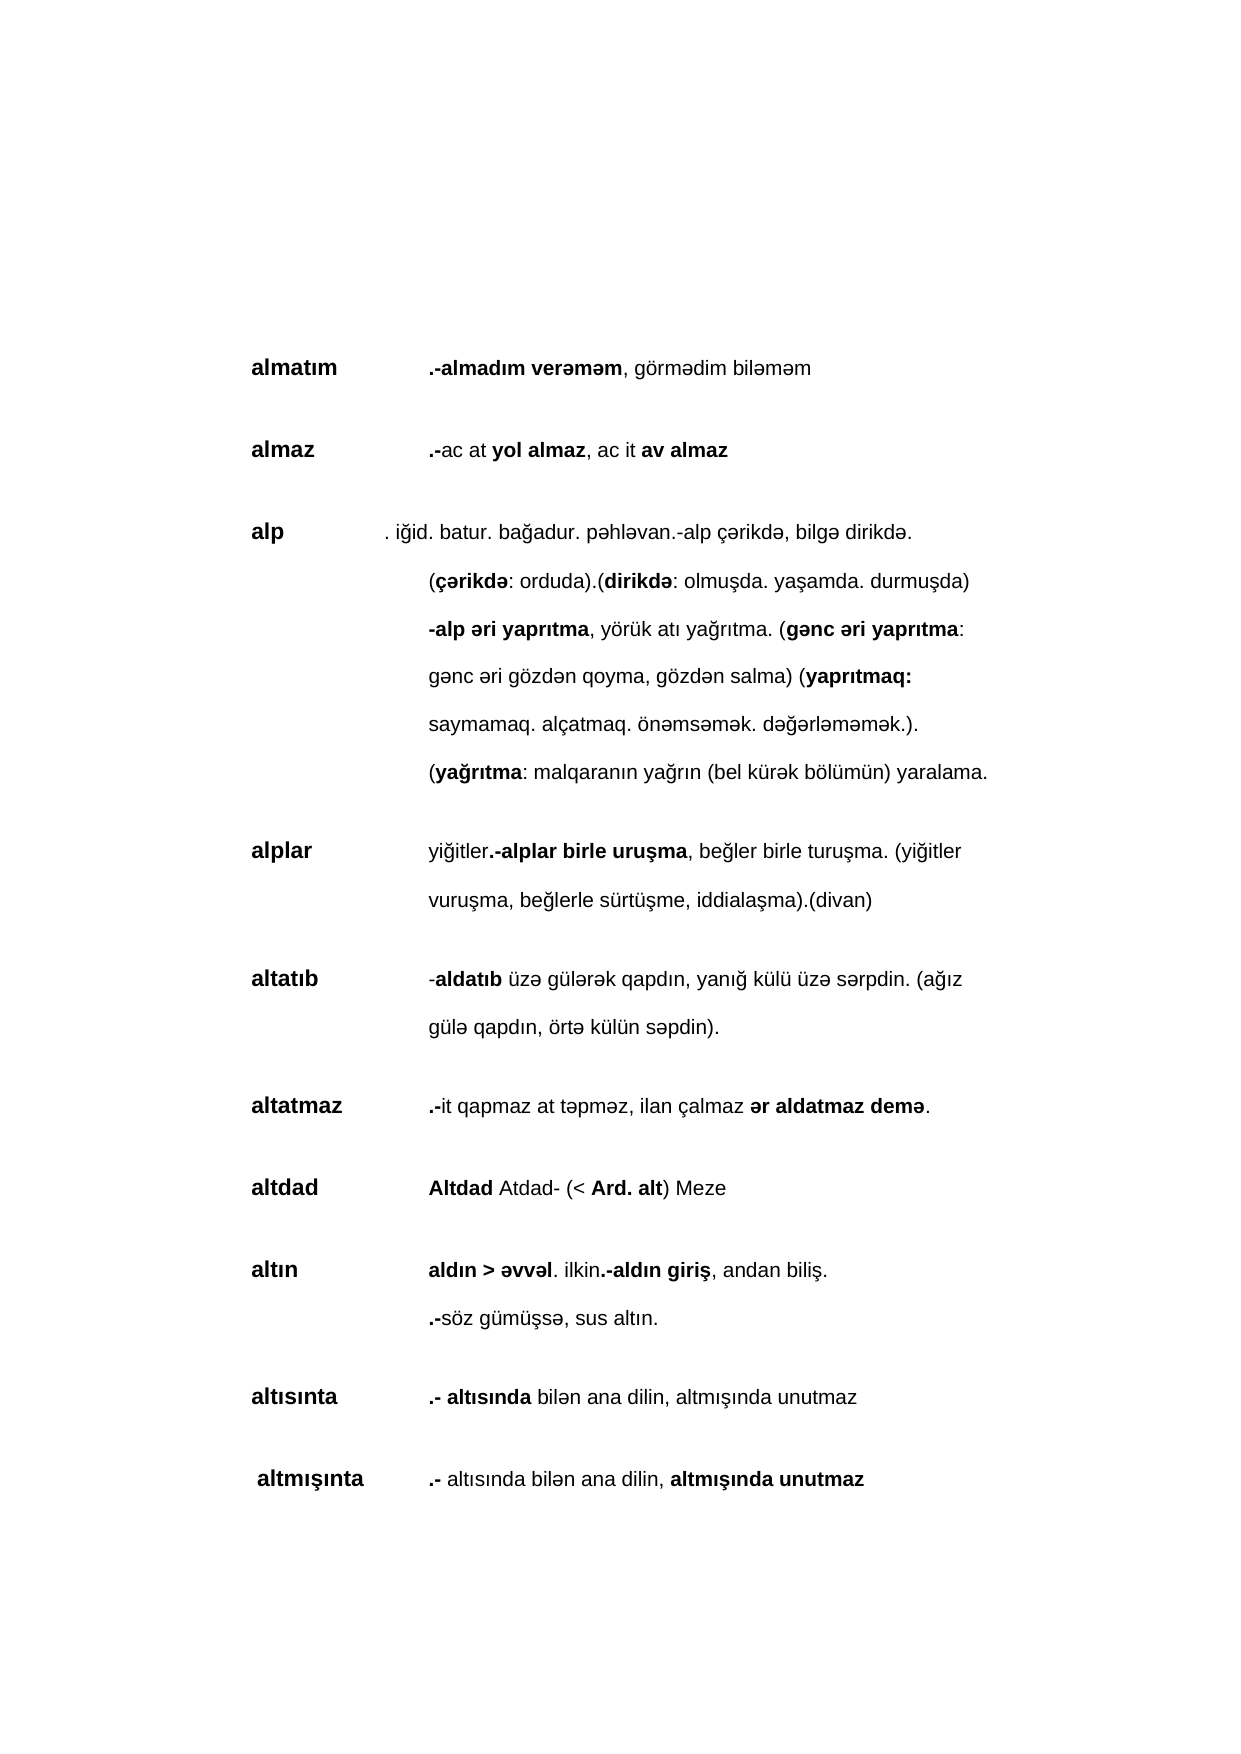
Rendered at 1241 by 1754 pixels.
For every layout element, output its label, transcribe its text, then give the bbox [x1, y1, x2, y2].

text altmışınta .- altısında bilən ana dilin, altmışında unutmaz [251, 1465, 983, 1491]
text alplar yiğitler.-alplar birle uruşma, beğler birle turuşma. (yiğitler vuruşma, beğlerle sürtüşme, iddialaşma).(divan) [251, 837, 983, 911]
text alp . iğid. batur. bağadur. pəhləvan.-alp çərikdə, bilgə dirikdə. (çərikdə: orduda).(dirikdə: olmuşda. yaşamda. durmuşda) -alp əri yaprıtma, yörük atı yağrıtma. (gənc əri yaprıtma: gənc əri gözdən qoyma, gözdən salma) (yaprıtmaq: saymamaq. alçatmaq. önəmsəmək. dəğərləməmək.). (yağrıtma: malqaranın yağrın (bel kürək bölümün) yaralama. [251, 518, 989, 784]
text altdad Altdad Atdad- (< Ard. alt) Meze [251, 1174, 989, 1200]
text altatmaz .-it qapmaz at təpməz, ilan çalmaz ər aldatmaz demə. [251, 1092, 983, 1118]
text altısınta .- altısında bilən ana dilin, altmışında unutmaz [251, 1383, 983, 1409]
text altın aldın > əvvəl. ilkin.-aldın giriş, andan biliş. .-söz gümüşsə, sus altın. [251, 1256, 983, 1330]
text altatıb -aldatıb üzə gülərək qapdın, yanığ külü üzə sərpdin. (ağız gülə qapdın, örtə külün səpdin). [251, 964, 983, 1039]
text almaz .-ac at yol almaz, ac it av almaz [251, 436, 983, 463]
text almatım .-almadım verəməm, görmədim biləməm [251, 354, 983, 381]
